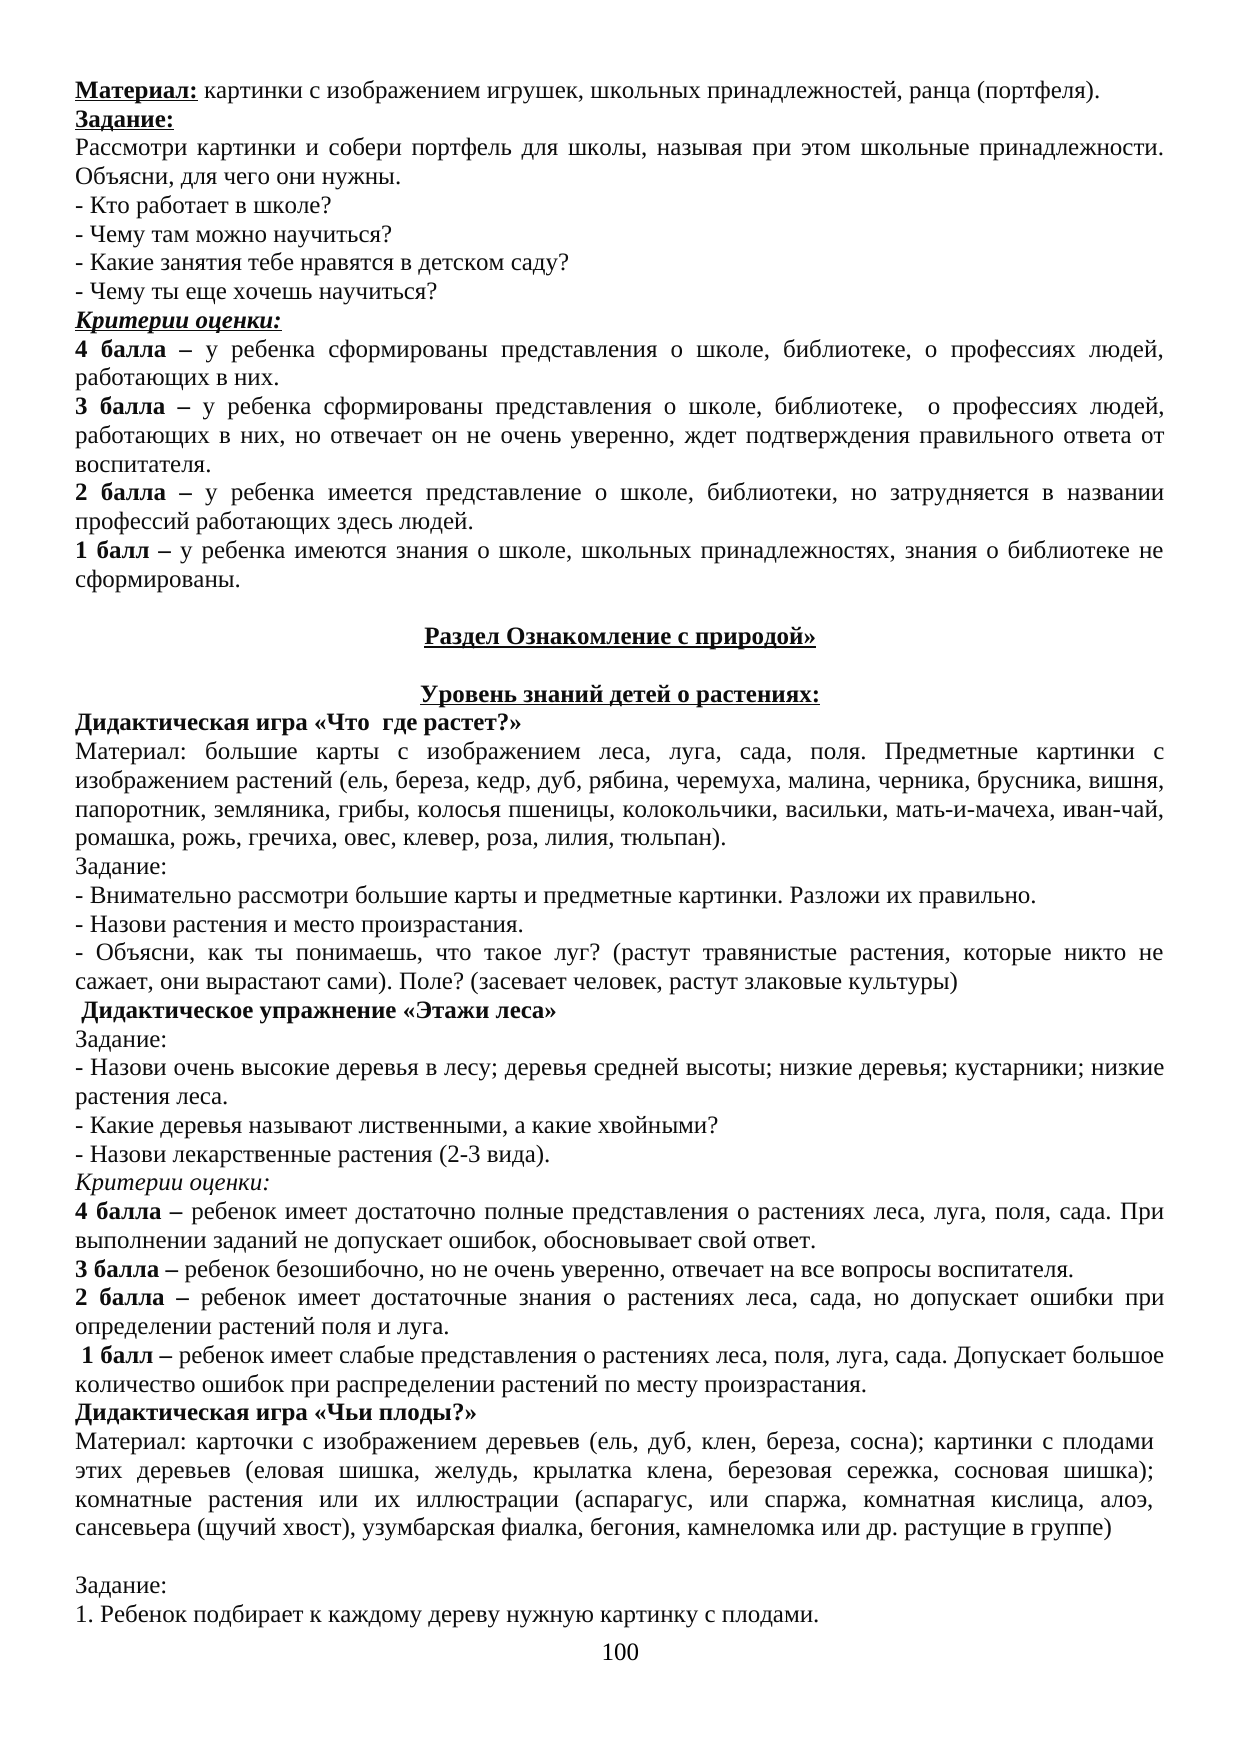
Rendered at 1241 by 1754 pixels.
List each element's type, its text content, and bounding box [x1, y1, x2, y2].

text - Назови растения и место произрастания. [75, 909, 1165, 937]
text 3 балла – ребенок безошибочно, но не очень уверенно, отвечает на все вопросы воспитателя. [75, 1254, 1165, 1282]
text Уровень знаний детей о растениях: [75, 679, 1165, 707]
text - Какие занятия тебе нравятся в детском саду? [75, 247, 1165, 276]
text - Объясни, как ты понимаешь, что такое луг? (растут травянистые растения, которые никто не сажает, они вырастают сами). Поле? (засевает человек, растут злаковые культуры) [75, 937, 1165, 995]
text Критерии оценки: [75, 1167, 1165, 1196]
text Дидактическая игра «Что где растет?» [75, 707, 1165, 736]
text Дидактическая игра «Чьи плоды?» [75, 1397, 1115, 1426]
text 4 балла – у ребенка сформированы представления о школе, библиотеке, о профессиях людей, работающих в них. [75, 334, 1165, 391]
text Критерии оценки: [75, 305, 1165, 334]
text Задание: [75, 104, 1165, 132]
text 2 балла – у ребенка имеется представление о школе, библиотеки, но затрудняется в названии профессий работающих здесь людей. [75, 477, 1165, 535]
text 1 балл – ребенок имеет слабые представления о растениях леса, поля, луга, сада. Допускает большое количество ошибок при распределении растений по месту произрастания. [75, 1340, 1165, 1397]
text 3 балла – у ребенка сформированы представления о школе, библиотеке, о профессиях людей, работающих в них, но отвечает он не очень уверенно, ждет подтверждения правильного ответа от воспитателя. [75, 391, 1165, 477]
text 1 балл – у ребенка имеются знания о школе, школьных принадлежностях, знания о библиотеке не сформированы. [75, 535, 1165, 592]
text - Чему там можно научиться? [75, 219, 1165, 247]
text - Назови очень высокие деревья в лесу; деревья средней высоты; низкие деревья; кустарники; низкие растения леса. [75, 1052, 1165, 1110]
text - Чему ты еще хочешь научиться? [75, 276, 1165, 305]
text Раздел Ознакомление с природой» [75, 621, 1165, 650]
text - Какие деревья называют лиственными, а какие хвойными? [75, 1110, 1165, 1139]
text Материал: карточки с изображением деревьев (ель, дуб, клен, береза, сосна); картинки с плодами этих деревьев (еловая шишка, желудь, крылатка клена, березовая сережка, сосновая шишка); комнатные растения или их иллюстрации (аспарагус, или спаржа, комнатная кислица, алоэ, сансевьера (щучий хвост), узумбарская фиалка, бегония, камнеломка или др. растущие в группе) [75, 1426, 1155, 1541]
text Дидактическое упражнение «Этажи леса» [75, 995, 1165, 1024]
text 4 балла – ребенок имеет достаточно полные представления о растениях леса, луга, поля, сада. При выполнении заданий не допускает ошибок, обосновывает свой ответ. [75, 1196, 1165, 1254]
text Задание: [75, 851, 1165, 880]
text Задание: [75, 1024, 1165, 1052]
text - Назови лекарственные растения (2-3 вида). [75, 1139, 1165, 1167]
text - Внимательно рассмотри большие карты и предметные картинки. Разложи их правильно. [75, 880, 1165, 909]
text Материал: большие карты с изображением леса, луга, сада, поля. Предметные картинки с изображением растений (ель, береза, кедр, дуб, рябина, черемуха, малина, черника, брусника, вишня, папоротник, земляника, грибы, колосья пшеницы, колокольчики, васильки, мать-и-мачеха, иван-чай, ромашка, рожь, гречиха, овес, клевер, роза, лилия, тюльпан). [75, 736, 1165, 851]
text 2 балла – ребенок имеет достаточные знания о растениях леса, сада, но допускает ошибки при определении растений поля и луга. [75, 1282, 1165, 1340]
text Рассмотри картинки и собери портфель для школы, называя при этом школьные принадлежности. Объясни, для чего они нужны. [75, 132, 1165, 190]
text Задание: [75, 1570, 1155, 1599]
text 1. Ребенок подбирает к каждому дереву нужную картинку с плодами. [75, 1599, 1155, 1627]
text Материал: картинки с изображением игрушек, школьных принадлежностей, ранца (портфеля). [75, 75, 1165, 104]
text - Кто работает в школе? [75, 190, 1165, 219]
